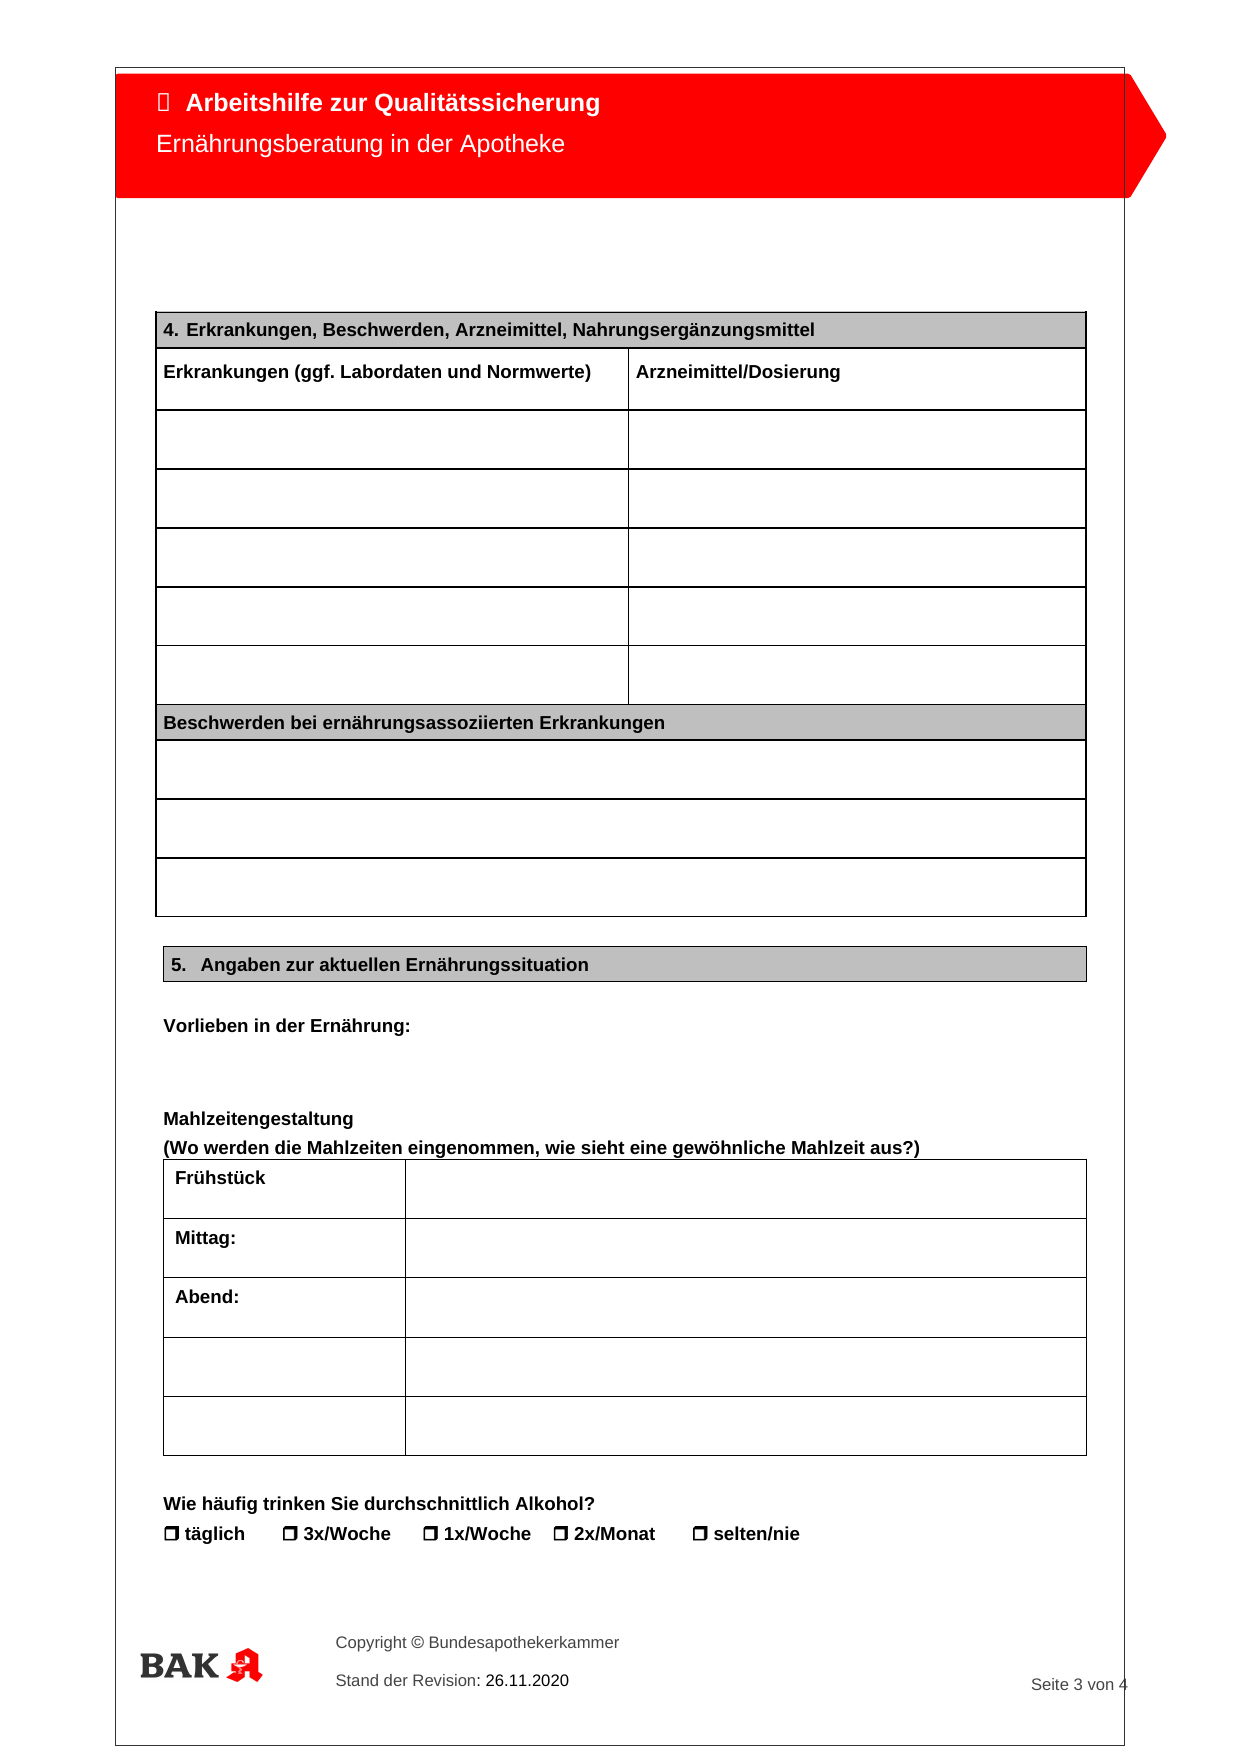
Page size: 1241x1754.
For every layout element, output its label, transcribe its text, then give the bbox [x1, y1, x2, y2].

table_cell [157, 741, 1085, 798]
table_cell [629, 411, 1085, 468]
table_cell [629, 529, 1085, 586]
table_cell [629, 470, 1085, 527]
table_cell Arzneimittel/Dosierung [629, 349, 1085, 409]
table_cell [156, 1100, 1086, 1573]
picture [140, 1648, 263, 1682]
table_cell [157, 470, 628, 527]
table_cell Beschwerden bei ernährungsassoziierten Erkrankungen [157, 705, 1085, 739]
table_cell [629, 646, 1085, 704]
table_cell [157, 800, 1085, 857]
table_cell [157, 859, 1085, 916]
table_cell Erkrankungen (ggf. Labordaten und Normwerte) [157, 349, 628, 409]
table_cell [629, 588, 1085, 645]
table_cell [157, 411, 628, 468]
table_cell Vorlieben in der Ernährung: [156, 917, 1086, 1100]
table_header Erkrankungen, Beschwerden, Arzneimittel, Nahrungsergänzungsmittel [157, 313, 1085, 347]
table_cell [157, 646, 628, 704]
table_cell [157, 588, 628, 645]
table_cell [157, 529, 628, 586]
